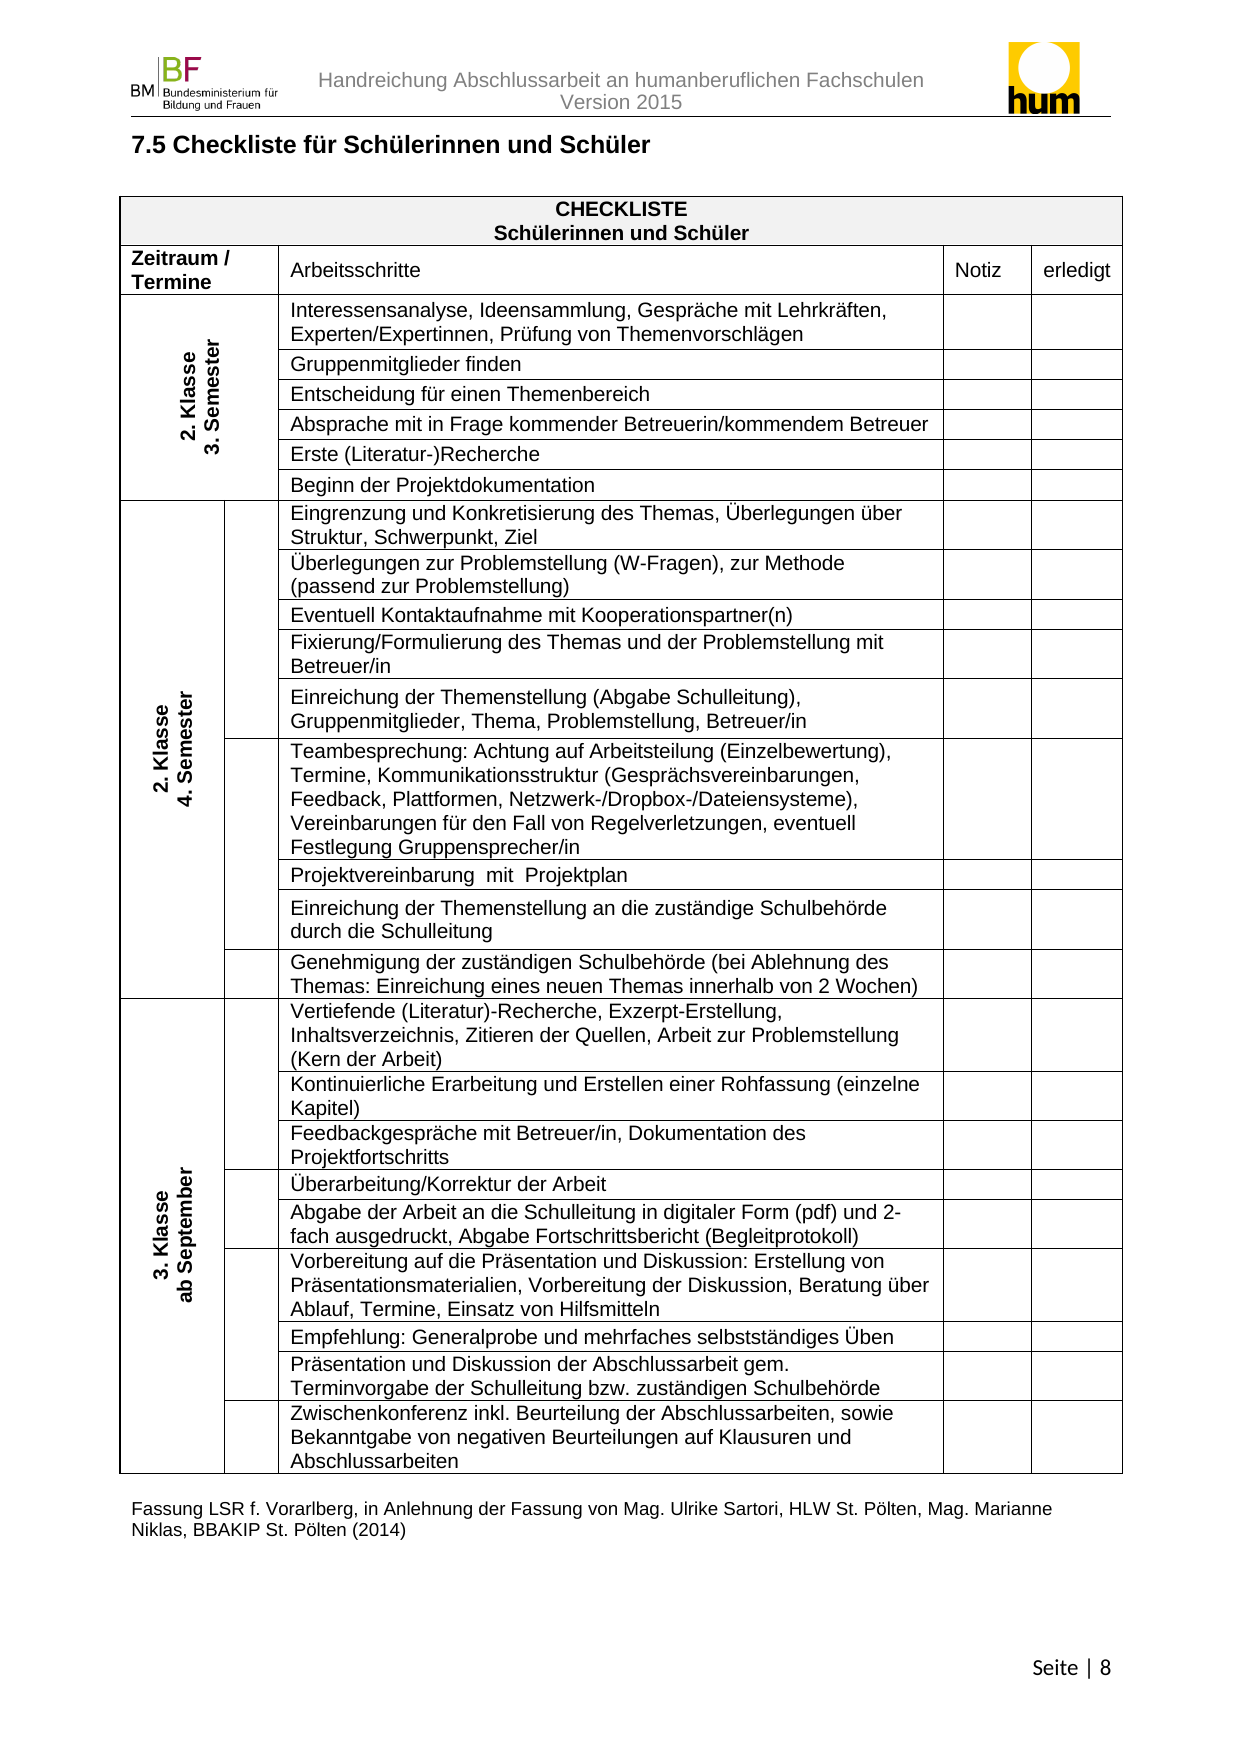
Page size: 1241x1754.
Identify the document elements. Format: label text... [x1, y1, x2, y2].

table_cell erledigt [1032, 246, 1122, 293]
table_cell [944, 295, 1031, 348]
table_cell [1032, 999, 1122, 1071]
table_cell [944, 679, 1031, 738]
table_cell [1032, 410, 1122, 438]
table_cell [944, 600, 1031, 629]
table_cell [225, 1401, 278, 1473]
table_cell [1032, 550, 1122, 599]
table_cell Fixierung/Formulierung des Themas und der Problemstellung mit Betreuer/in [279, 630, 943, 678]
table_cell [944, 950, 1031, 998]
table_cell Vorbereitung auf die Präsentation und Diskussion: Erstellung von Präsentationsmaterialien, Vorbereitung der Diskussion, Beratung über Ablauf, Termine, Einsatz von Hilfsmitteln [279, 1249, 943, 1321]
table_cell [1032, 1401, 1122, 1473]
table_cell [944, 1352, 1031, 1400]
table_cell [944, 630, 1031, 678]
table_cell Einreichung der Themenstellung (Abgabe Schulleitung), Gruppenmitglieder, Thema, Problemstellung, Betreuer/in [279, 679, 943, 738]
table_cell [1032, 1121, 1122, 1169]
table_cell [1032, 600, 1122, 629]
table_cell [225, 1249, 278, 1400]
table_cell Gruppenmitglieder finden [279, 350, 943, 378]
table_header CHECKLISTE Schülerinnen und Schüler [121, 197, 1122, 244]
table_cell [944, 890, 1031, 949]
table_cell Empfehlung: Generalprobe und mehrfaches selbstständiges Üben [279, 1322, 943, 1351]
table_cell [944, 501, 1031, 549]
table_cell 2. Klasse 3. Semester [121, 295, 278, 500]
table_cell Genehmigung der zuständigen Schulbehörde (bei Ablehnung des Themas: Einreichung eines neuen Themas innerhalb von 2 Wochen) [279, 950, 943, 998]
text 7.5 Checkliste für Schülerinnen und Schüler [131, 130, 1111, 158]
table_cell Absprache mit in Frage kommender Betreuerin/kommendem Betreuer [279, 410, 943, 438]
table_cell [944, 380, 1031, 408]
table_cell [225, 1170, 278, 1248]
table_cell [1032, 1170, 1122, 1199]
table_cell [944, 1200, 1031, 1248]
table_cell [944, 470, 1031, 500]
table_cell Teambesprechung: Achtung auf Arbeitsteilung (Einzelbewertung), Termine, Kommunikationsstruktur (Gesprächsvereinbarungen, Feedback, Plattformen, Netzwerk-/Dropbox-/Dateiensysteme), Vereinbarungen für den Fall von Regelverletzungen, eventuell Festlegung Gruppensprecher/in [279, 739, 943, 859]
table_cell [1032, 630, 1122, 678]
table_cell [944, 550, 1031, 599]
table_cell [1032, 350, 1122, 378]
table_cell [225, 999, 278, 1169]
table_cell Zeitraum / Termine [121, 246, 278, 293]
table_cell [1032, 739, 1122, 859]
table_cell Präsentation und Diskussion der Abschlussarbeit gem. Terminvorgabe der Schulleitung bzw. zuständigen Schulbehörde [279, 1352, 943, 1400]
table_cell Beginn der Projektdokumentation [279, 470, 943, 500]
table_cell Feedbackgespräche mit Betreuer/in, Dokumentation des Projektfortschritts [279, 1121, 943, 1169]
table_cell Vertiefende (Literatur)-Recherche, Exzerpt-Erstellung, Inhaltsverzeichnis, Zitieren der Quellen, Arbeit zur Problemstellung (Kern der Arbeit) [279, 999, 943, 1071]
table_cell 3. Klasse ab September [121, 999, 224, 1473]
table_cell [944, 739, 1031, 859]
table_cell [1032, 860, 1122, 889]
table_cell [1032, 890, 1122, 949]
table_cell [1032, 470, 1122, 500]
table_cell Überlegungen zur Problemstellung (W-Fragen), zur Methode (passend zur Problemstellung) [279, 550, 943, 599]
table_cell Kontinuierliche Erarbeitung und Erstellen einer Rohfassung (einzelne Kapitel) [279, 1072, 943, 1120]
table_cell Projektvereinbarung mit Projektplan [279, 860, 943, 889]
table_cell [944, 1170, 1031, 1199]
table_cell [1032, 440, 1122, 468]
table_cell [944, 1401, 1031, 1473]
table_cell [944, 350, 1031, 378]
text Fassung LSR f. Vorarlberg, in Anlehnung der Fassung von Mag. Ulrike Sartori, HLW St. Pölten, Mag. Marianne Niklas, BBAKIP St. Pölten (2014) [131, 1498, 1111, 1541]
table_cell Überarbeitung/Korrektur der Arbeit [279, 1170, 943, 1199]
table_cell Eingrenzung und Konkretisierung des Themas, Überlegungen über Struktur, Schwerpunkt, Ziel [279, 501, 943, 549]
table_cell [225, 739, 278, 949]
table_cell [1032, 679, 1122, 738]
table_cell [1032, 380, 1122, 408]
table_cell 2. Klasse 4. Semester [121, 501, 224, 998]
table_cell [1032, 950, 1122, 998]
table_cell [1032, 1322, 1122, 1351]
table_cell [944, 1322, 1031, 1351]
table_cell [1032, 501, 1122, 549]
table_cell [944, 860, 1031, 889]
table_cell [1032, 1352, 1122, 1400]
table_cell Eventuell Kontaktaufnahme mit Kooperationspartner(n) [279, 600, 943, 629]
table_cell [1032, 1072, 1122, 1120]
table_cell [1032, 1249, 1122, 1321]
table_cell Notiz [944, 246, 1031, 293]
table_cell Interessensanalyse, Ideensammlung, Gespräche mit Lehrkräften, Experten/Expertinnen, Prüfung von Themenvorschlägen [279, 295, 943, 348]
table_cell [225, 950, 278, 998]
table_cell [1032, 295, 1122, 348]
table_cell Entscheidung für einen Themenbereich [279, 380, 943, 408]
picture [1008, 42, 1080, 114]
table_cell [1032, 1200, 1122, 1248]
table_cell [944, 1249, 1031, 1321]
picture [131, 57, 278, 111]
table_cell Arbeitsschritte [279, 246, 943, 293]
table_cell [225, 501, 278, 738]
table_cell Erste (Literatur-)Recherche [279, 440, 943, 468]
table_cell [944, 410, 1031, 438]
table_cell [944, 440, 1031, 468]
table_cell Einreichung der Themenstellung an die zuständige Schulbehörde durch die Schulleitung [279, 890, 943, 949]
table_cell Abgabe der Arbeit an die Schulleitung in digitaler Form (pdf) und 2-fach ausgedruckt, Abgabe Fortschrittsbericht (Begleitprotokoll) [279, 1200, 943, 1248]
table_cell [944, 1072, 1031, 1120]
table_cell [944, 1121, 1031, 1169]
table_cell [944, 999, 1031, 1071]
table_cell Zwischenkonferenz inkl. Beurteilung der Abschlussarbeiten, sowie Bekanntgabe von negativen Beurteilungen auf Klausuren und Abschlussarbeiten [279, 1401, 943, 1473]
